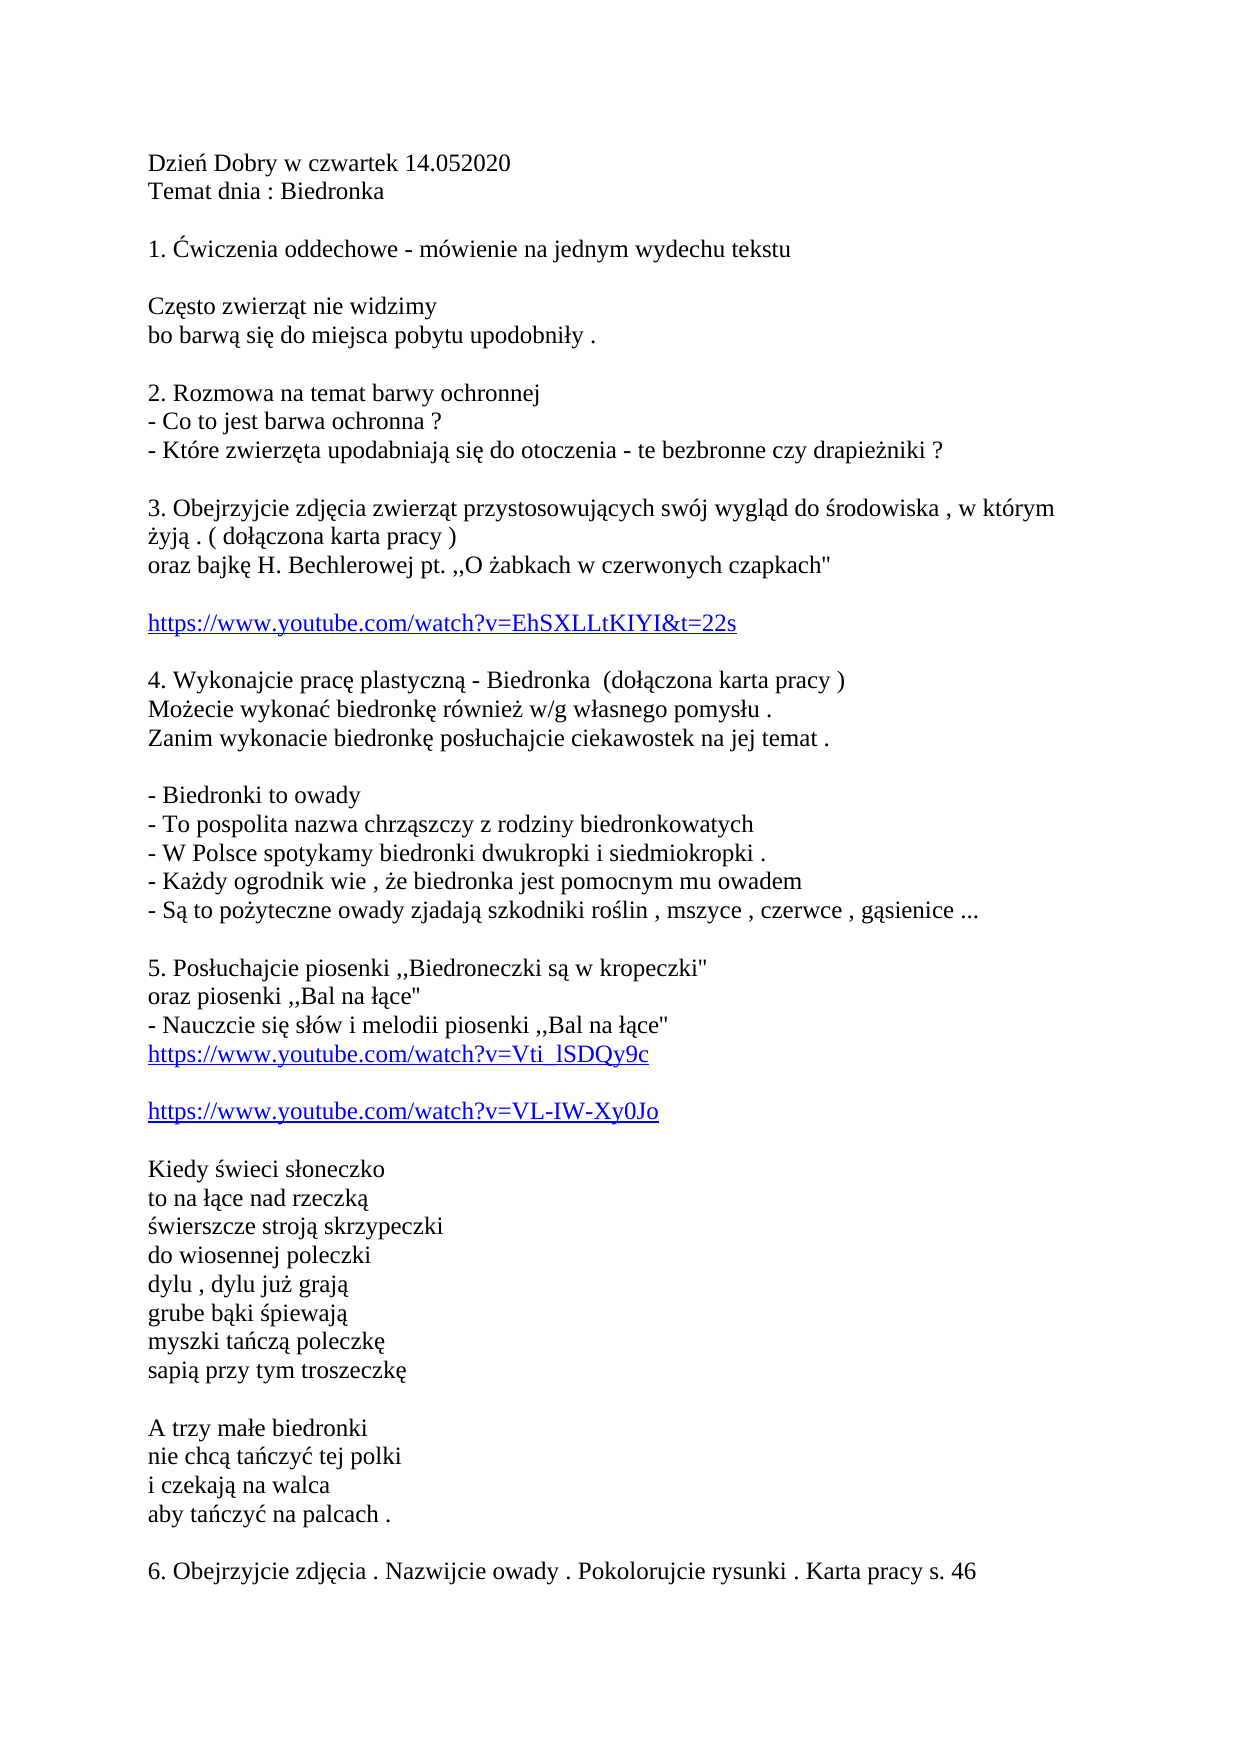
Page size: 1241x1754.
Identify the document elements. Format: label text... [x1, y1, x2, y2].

text Możecie wykonać biedronkę również w/g własnego pomysłu . [148, 694, 1093, 723]
text bo barwą się do miejsca pobytu upodobniły . [148, 320, 1093, 349]
text - Nauczcie się słów i melodii piosenki ,,Bal na łące'' [148, 1010, 1093, 1039]
text - W Polsce spotykamy biedronki dwukropki i siedmiokropki . [148, 838, 1093, 866]
text https://www.youtube.com/watch?v=EhSXLLtKIYI&t=22s [148, 608, 1093, 636]
text to na łące nad rzeczką [148, 1183, 1093, 1211]
text - Są to pożyteczne owady zjadają szkodniki roślin , mszyce , czerwce , gąsienice ... [148, 895, 1093, 924]
text grube bąki śpiewają [148, 1298, 1093, 1326]
text oraz piosenki ,,Bal na łące'' [148, 981, 1093, 1010]
text 1. Ćwiczenia oddechowe - mówienie na jednym wydechu tekstu [148, 234, 1093, 263]
text - Które zwierzęta upodabniają się do otoczenia - te bezbronne czy drapieżniki ? [148, 435, 1093, 464]
text Często zwierząt nie widzimy [148, 291, 1093, 320]
text Zanim wykonacie biedronkę posłuchajcie ciekawostek na jej temat . [148, 723, 1093, 751]
text - Każdy ogrodnik wie , że biedronka jest pomocnym mu owadem [148, 866, 1093, 895]
text 5. Posłuchajcie piosenki ,,Biedroneczki są w kropeczki'' [148, 953, 1093, 981]
text i czekają na walca [148, 1470, 1093, 1499]
text Kiedy świeci słoneczko [148, 1154, 1093, 1183]
text nie chcą tańczyć tej polki [148, 1441, 1093, 1470]
text A trzy małe biedronki [148, 1413, 1093, 1441]
text 4. Wykonajcie pracę plastyczną - Biedronka (dołączona karta pracy ) [148, 665, 1093, 694]
text oraz bajkę H. Bechlerowej pt. ,,O żabkach w czerwonych czapkach'' [148, 550, 1093, 579]
text - Biedronki to owady [148, 780, 1093, 809]
text 2. Rozmowa na temat barwy ochronnej [148, 378, 1093, 406]
text 3. Obejrzyjcie zdjęcia zwierząt przystosowujących swój wygląd do środowiska , w którym żyją . ( dołączona karta pracy ) [148, 493, 1093, 550]
text aby tańczyć na palcach . [148, 1499, 1093, 1528]
text myszki tańczą poleczkę [148, 1326, 1093, 1355]
text Temat dnia : Biedronka [148, 176, 1093, 205]
text sapią przy tym troszeczkę [148, 1355, 1093, 1384]
text dylu , dylu już grają [148, 1269, 1093, 1298]
text 6. Obejrzyjcie zdjęcia . Nazwijcie owady . Pokolorujcie rysunki . Karta pracy s. 46 [148, 1556, 1093, 1585]
text https://www.youtube.com/watch?v=Vti_lSDQy9c [148, 1039, 1093, 1068]
text świerszcze stroją skrzypeczki [148, 1211, 1093, 1240]
text - To pospolita nazwa chrząszczy z rodziny biedronkowatych [148, 809, 1093, 838]
text do wiosennej poleczki [148, 1240, 1093, 1269]
text https://www.youtube.com/watch?v=VL-IW-Xy0Jo [148, 1096, 1093, 1125]
text - Co to jest barwa ochronna ? [148, 406, 1093, 435]
text Dzień Dobry w czwartek 14.052020 [148, 148, 1093, 176]
